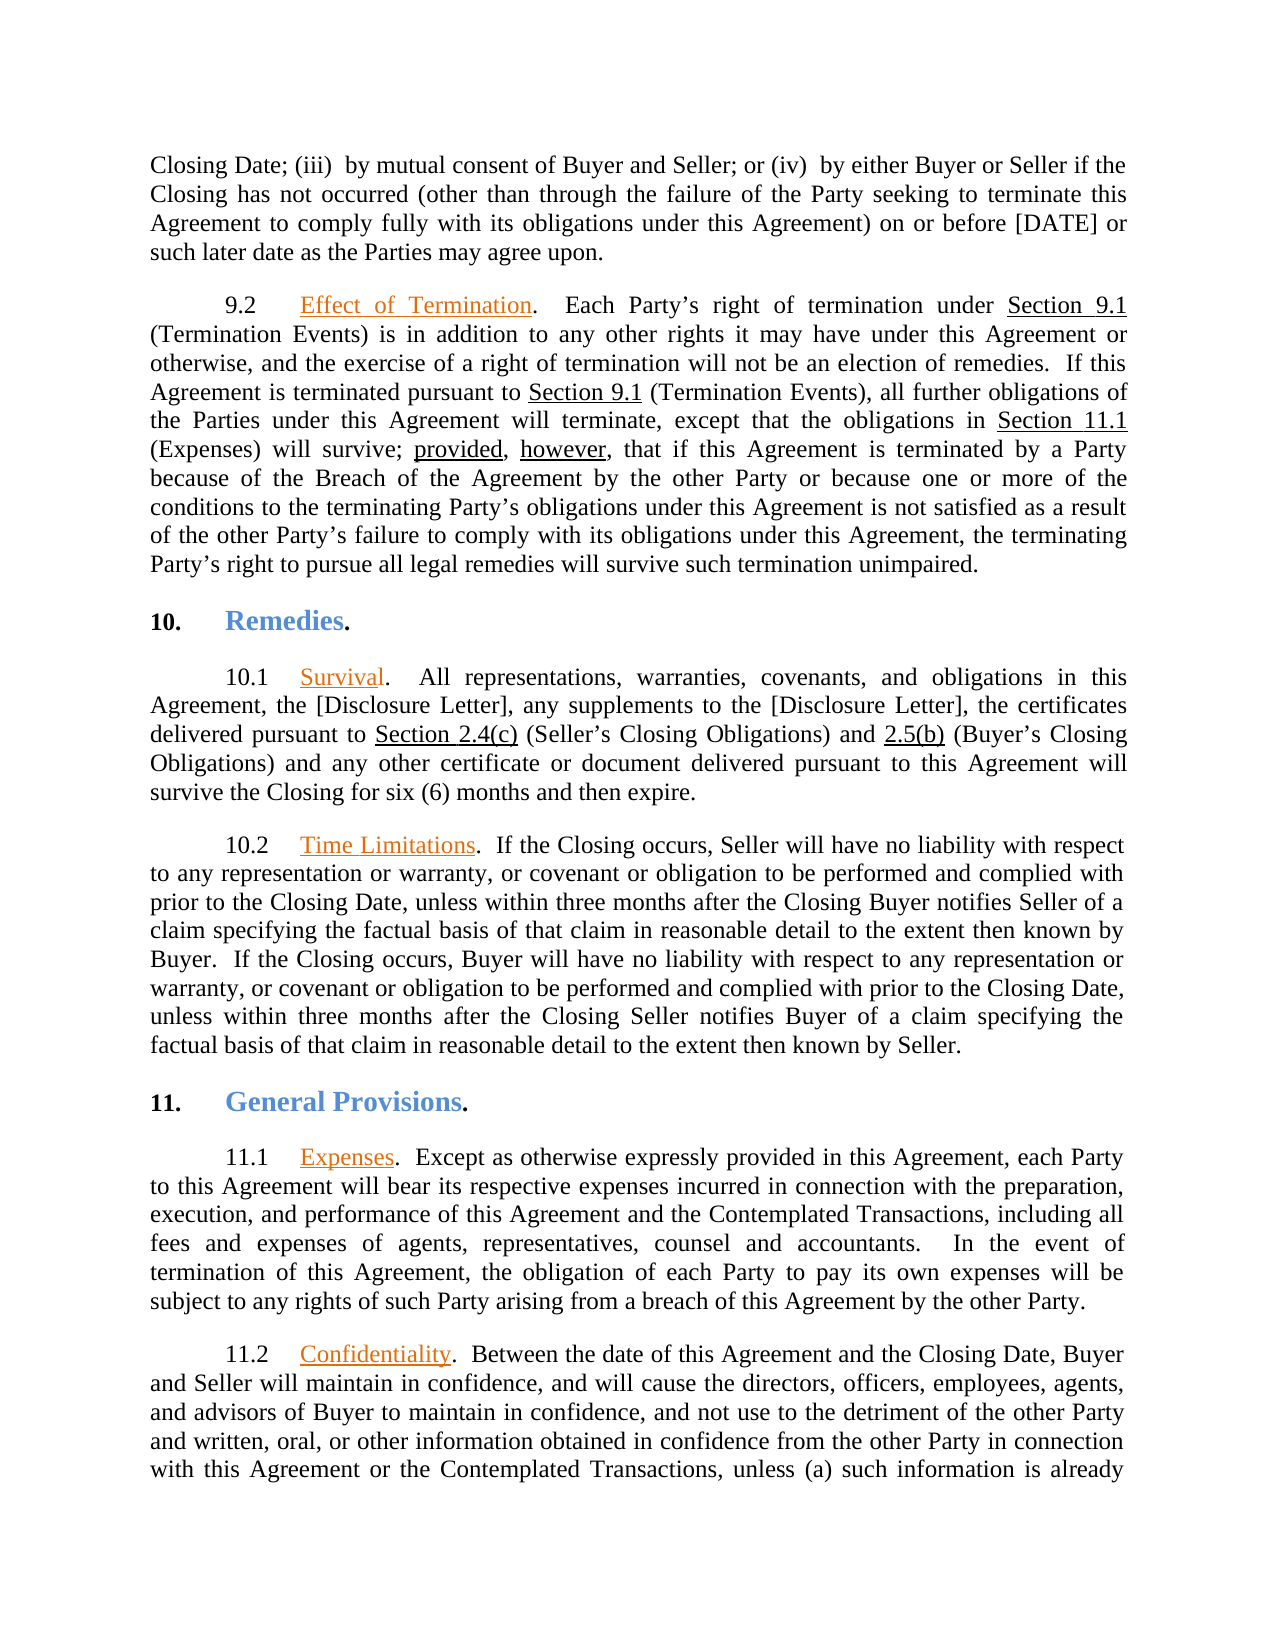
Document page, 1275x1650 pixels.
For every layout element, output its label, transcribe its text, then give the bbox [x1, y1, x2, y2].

text 11. General Provisions. [150, 1084, 1188, 1117]
text Closing Date; (iii) by mutual consent of Buyer and Seller; or (iv) by either Buyer or Seller if the Closing has not occurred (other than through the failure of the Party seeking to terminate this Agreement to comply fully with its obligations under this Agreement) on or before [DATE] or such later date as the Parties may agree upon. [150, 151, 1127, 266]
text 10. Remedies. [150, 603, 1188, 637]
text 11.2 Confidentiality. Between the date of this Agreement and the Closing Date, Buyer and Seller will maintain in confidence, and will cause the directors, officers, employees, agents, and advisors of Buyer to maintain in confidence, and not use to the detriment of the other Party and written, oral, or other information obtained in confidence from the other Party in connection with this Agreement or the Contemplated Transactions, unless (a) such information is already [150, 1339, 1131, 1483]
text 9.2 Effect of Termination. Each Party’s right of termination under Section 9.1 (Termination Events) is in addition to any other rights it may have under this Agreement or otherwise, and the exercise of a right of termination will not be an election of remedies. If this Agreement is terminated pursuant to Section 9.1 (Termination Events), all further obligations of the Parties under this Agreement will terminate, except that the obligations in Section 11.1 (Expenses) will survive; provided, however, that if this Agreement is terminated by a Party because of the Breach of the Agreement by the other Party or because one or more of the conditions to the terminating Party’s obligations under this Agreement is not satisfied as a result of the other Party’s failure to comply with its obligations under this Agreement, the terminating Party’s right to pursue all legal remedies will survive such termination unimpaired. [150, 291, 1127, 578]
text 10.2 Time Limitations. If the Closing occurs, Seller will have no liability with respect to any representation or warranty, or covenant or obligation to be performed and complied with prior to the Closing Date, unless within three months after the Closing Buyer notifies Seller of a claim specifying the factual basis of that claim in reasonable detail to the extent then known by Buyer. If the Closing occurs, Buyer will have no liability with respect to any representation or warranty, or covenant or obligation to be performed and complied with prior to the Closing Date, unless within three months after the Closing Seller notifies Buyer of a claim specifying the factual basis of that claim in reasonable detail to the extent then known by Seller. [150, 830, 1131, 1058]
text 11.1 Expenses. Except as otherwise expressly provided in this Agreement, each Party to this Agreement will bear its respective expenses incurred in connection with the preparation, execution, and performance of this Agreement and the Contemplated Transactions, including all fees and expenses of agents, representatives, counsel and accountants. In the event of termination of this Agreement, the obligation of each Party to pay its own expenses will be subject to any rights of such Party arising from a breach of this Agreement by the other Party. [150, 1142, 1131, 1314]
text 10.1 Survival. All representations, warranties, covenants, and obligations in this Agreement, the [Disclosure Letter], any supplements to the [Disclosure Letter], the certificates delivered pursuant to Section 2.4(c) (Seller’s Closing Obligations) and 2.5(b) (Buyer’s Closing Obligations) and any other certificate or document delivered pursuant to this Agreement will survive the Closing for six (6) months and then expire. [150, 662, 1127, 805]
